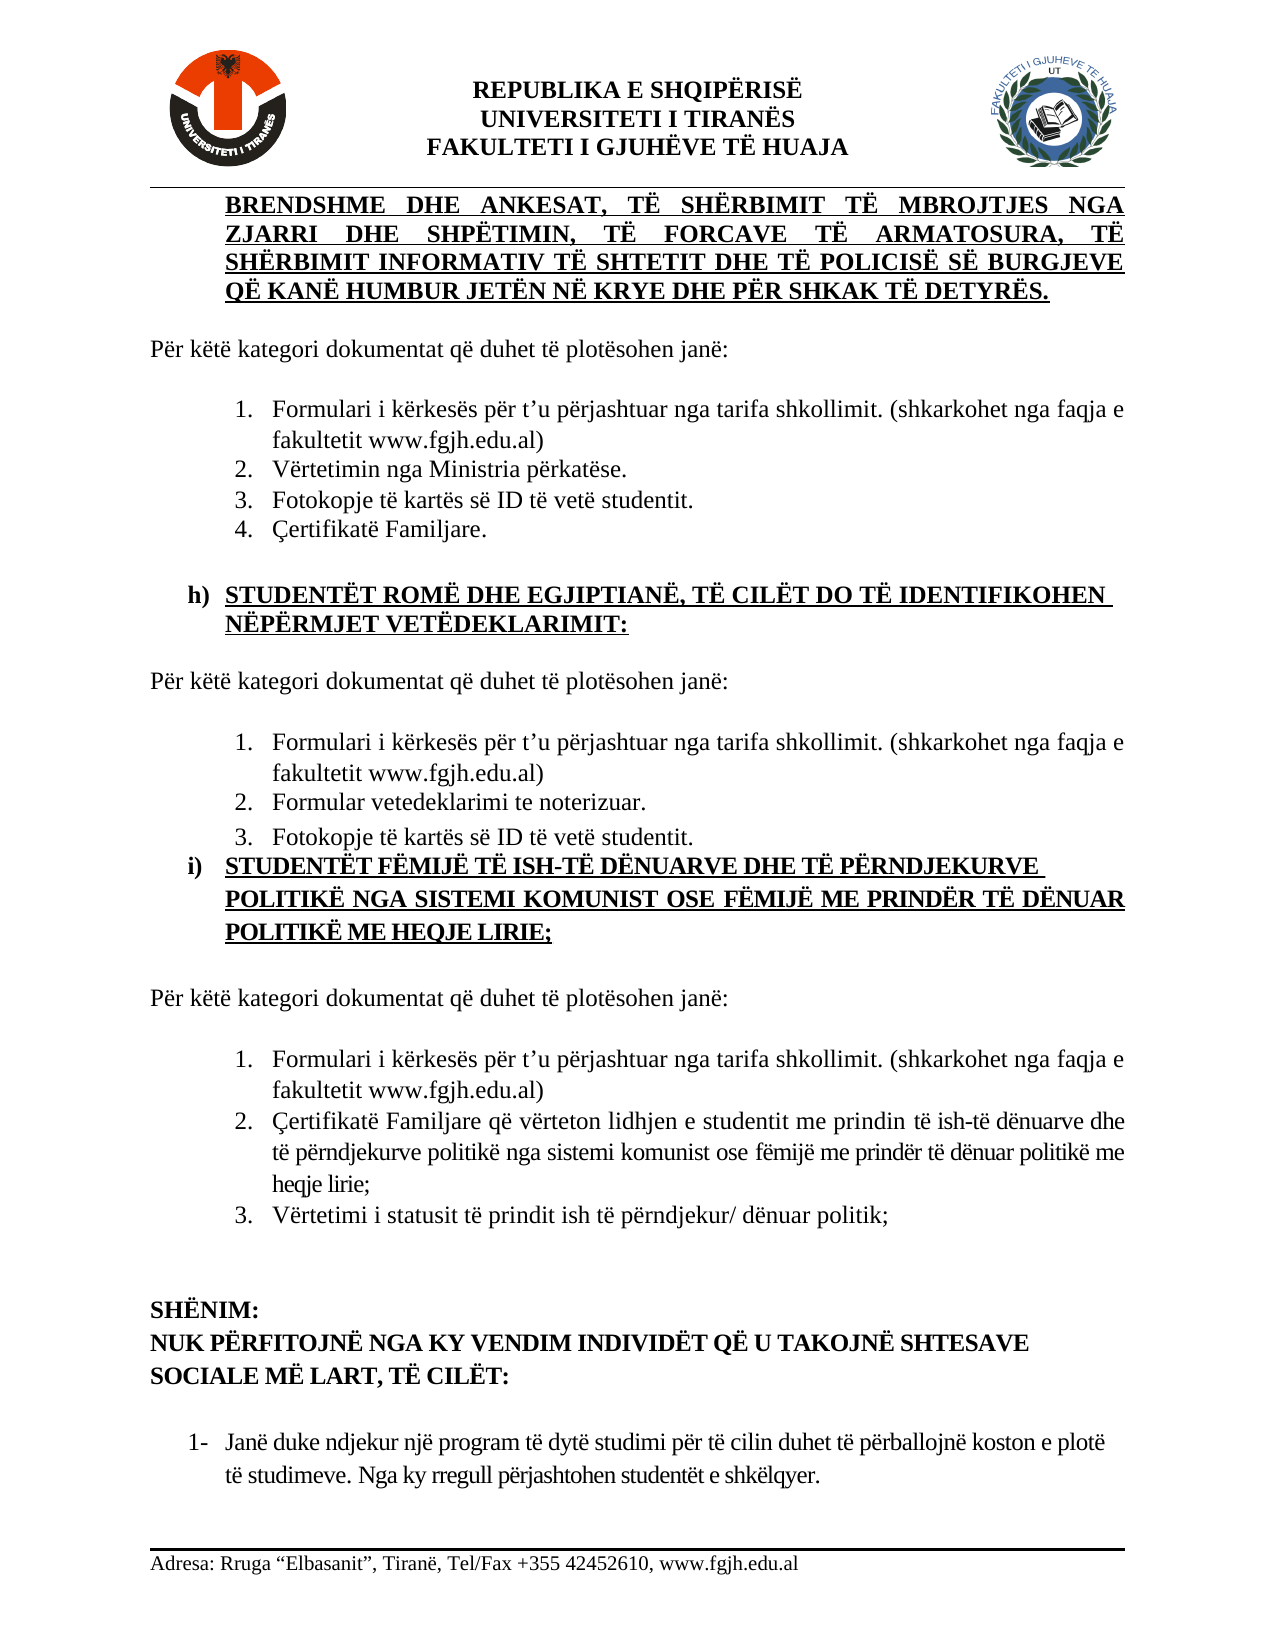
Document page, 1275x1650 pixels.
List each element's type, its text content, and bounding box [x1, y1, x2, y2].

list Fotokopje të kartës së ID të vetë studentit. [234, 820, 1125, 851]
text Për këtë kategori dokumentat që duhet të plotësohen janë: [150, 666, 1125, 695]
list POLITIKË NGA SISTEMI KOMUNIST OSE FËMIJË ME PRINDËR TË DËNUAR POLITIKË ME HEQJE LIRIE; [225, 884, 1125, 909]
list NËPËRMJET VETËDEKLARIMIT: [225, 609, 1125, 638]
list Formulari i kërkesës për t’u përjashtuar nga tarifa shkollimit. (shkarkohet nga faqja e fakultetit www.fgjh.edu.al) [234, 392, 1125, 454]
text Për këtë kategori dokumentat që duhet të plotësohen janë: [150, 334, 1125, 362]
list Vërtetimi i statusit të prindit ish të përndjekur/ dënuar politik; [234, 1197, 1125, 1229]
list NUK PËRFITOJNË NGA KY VENDIM INDIVIDËT QË U TAKOJNË SHTESAVE SOCIALE MË LART, TË CILËT: [150, 1328, 1125, 1389]
list Vërtetimin nga Ministria përkatëse. [234, 454, 1125, 483]
list STUDENTËT FËMIJË TË ISH-TË DËNUARVE DHE TË PËRNDJEKURVE [187, 851, 1125, 880]
list Formular vetedeklarimi te noterizuar. [234, 787, 1125, 816]
list Çertifikatë Familjare që vërteton lidhjen e studentit me prindin të ish-të dënuarve dhe të përndjekurve politikë nga sistemi komunist ose fëmijë me prindër të dënuar politikë me heqje lirie; [234, 1104, 1125, 1197]
list POLITIKË NGA SISTEMI KOMUNIST OSE FËMIJË ME PRINDËR TË DËNUAR POLITIKË ME HEQJE LIRIE; [225, 911, 1125, 946]
list Janë duke ndjekur një program të dytë studimi për të cilin duhet të përballojnë koston e plotë të studimeve. Nga ky rregull përjashtohen studentët e shkëlqyer. [187, 1427, 1125, 1488]
list Formulari i kërkesës për t’u përjashtuar nga tarifa shkollimit. (shkarkohet nga faqja e fakultetit www.fgjh.edu.al) [234, 724, 1125, 787]
text Për këtë kategori dokumentat që duhet të plotësohen janë: [150, 983, 1125, 1012]
list Çertifikatë Familjare. [234, 514, 1125, 543]
list STUDENTËT ROMË DHE EGJIPTIANË, TË CILËT DO TË IDENTIFIKOHEN [187, 580, 1125, 609]
list Fotokopje të kartës së ID të vetë studentit. [234, 483, 1125, 514]
list SHËNIM: [150, 1295, 1125, 1323]
picture [989, 53, 1118, 166]
list Formulari i kërkesës për t’u përjashtuar nga tarifa shkollimit. (shkarkohet nga faqja e fakultetit www.fgjh.edu.al) [234, 1041, 1125, 1104]
